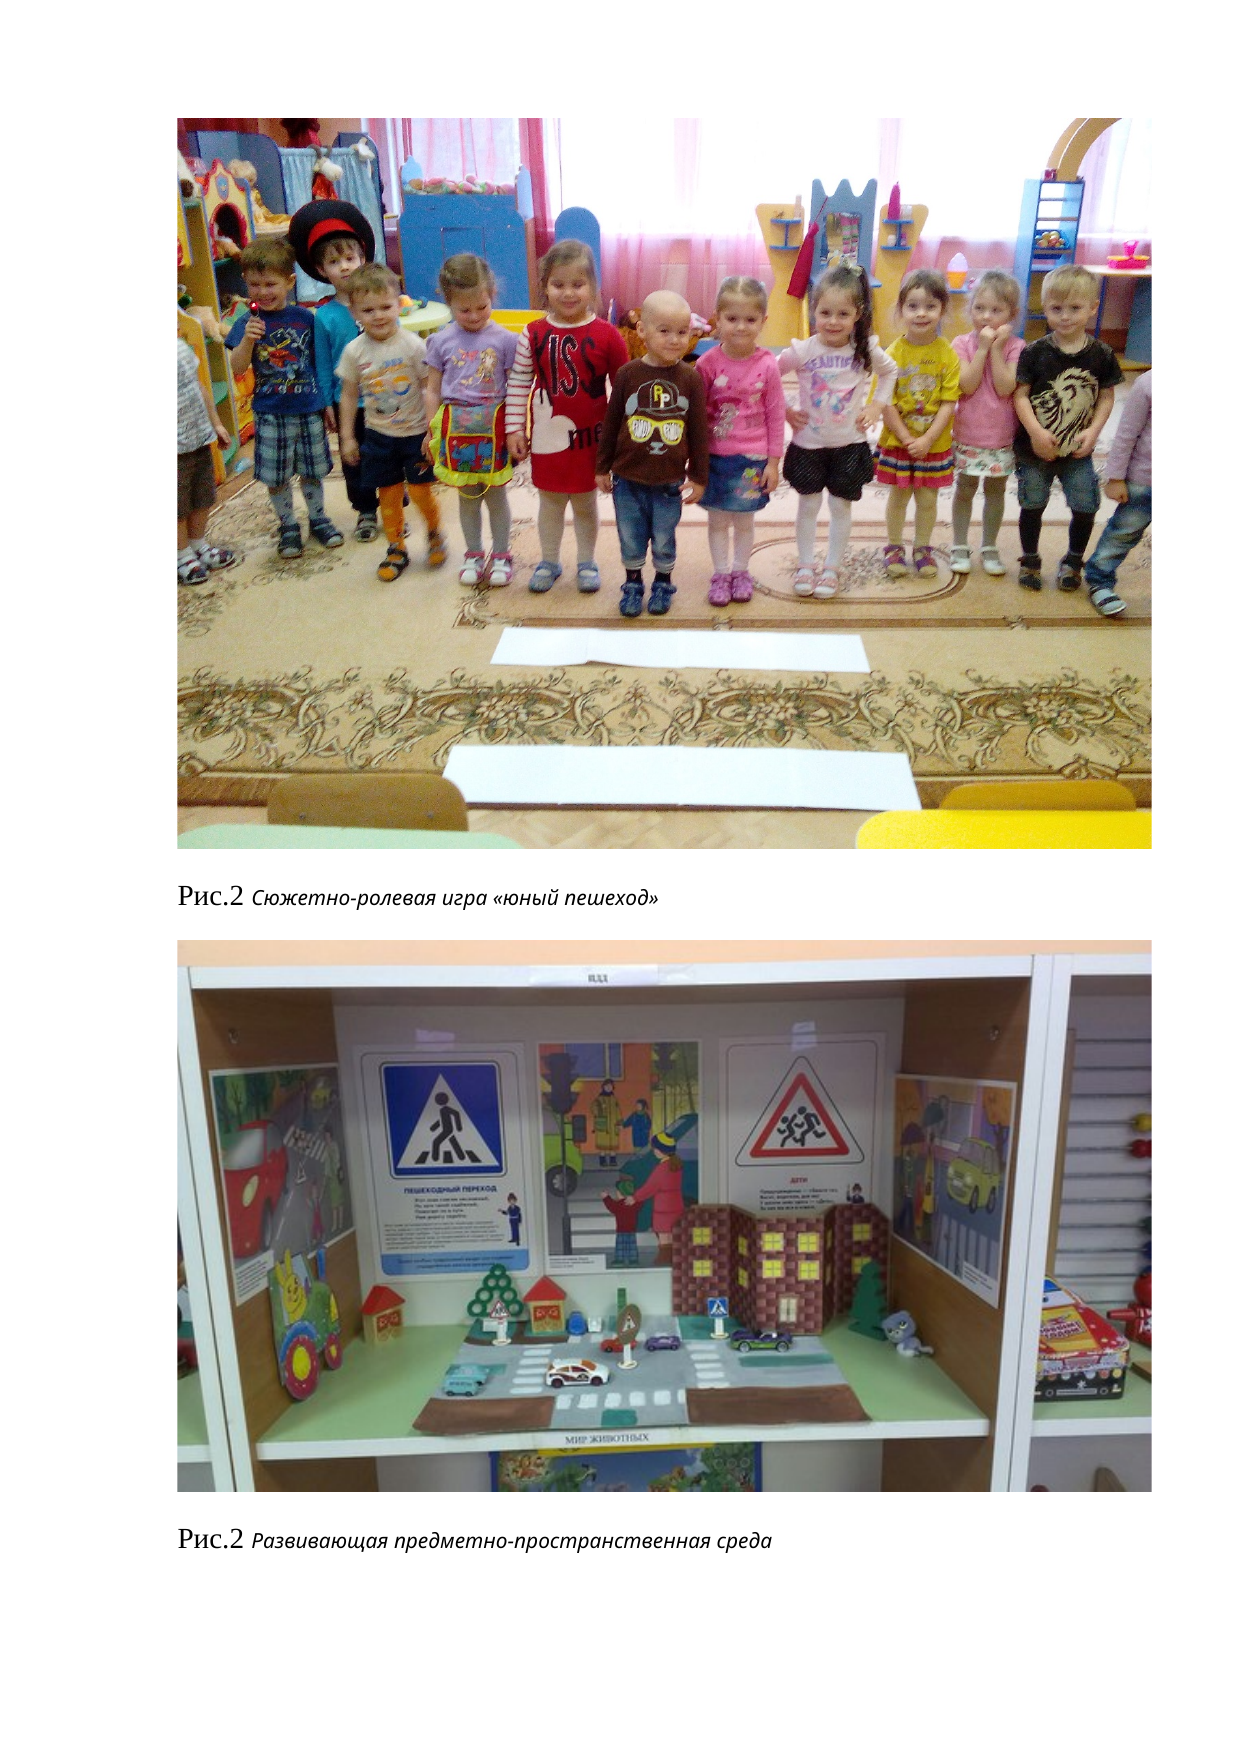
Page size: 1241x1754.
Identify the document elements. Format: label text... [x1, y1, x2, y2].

text Рис.2 Развивающая предметно-пространственная среда [177, 1521, 1152, 1554]
text Рис.2 Сюжетно-ролевая игра «юный пешеход» [177, 878, 1152, 912]
picture [177, 118, 1152, 849]
picture [177, 940, 1152, 1492]
